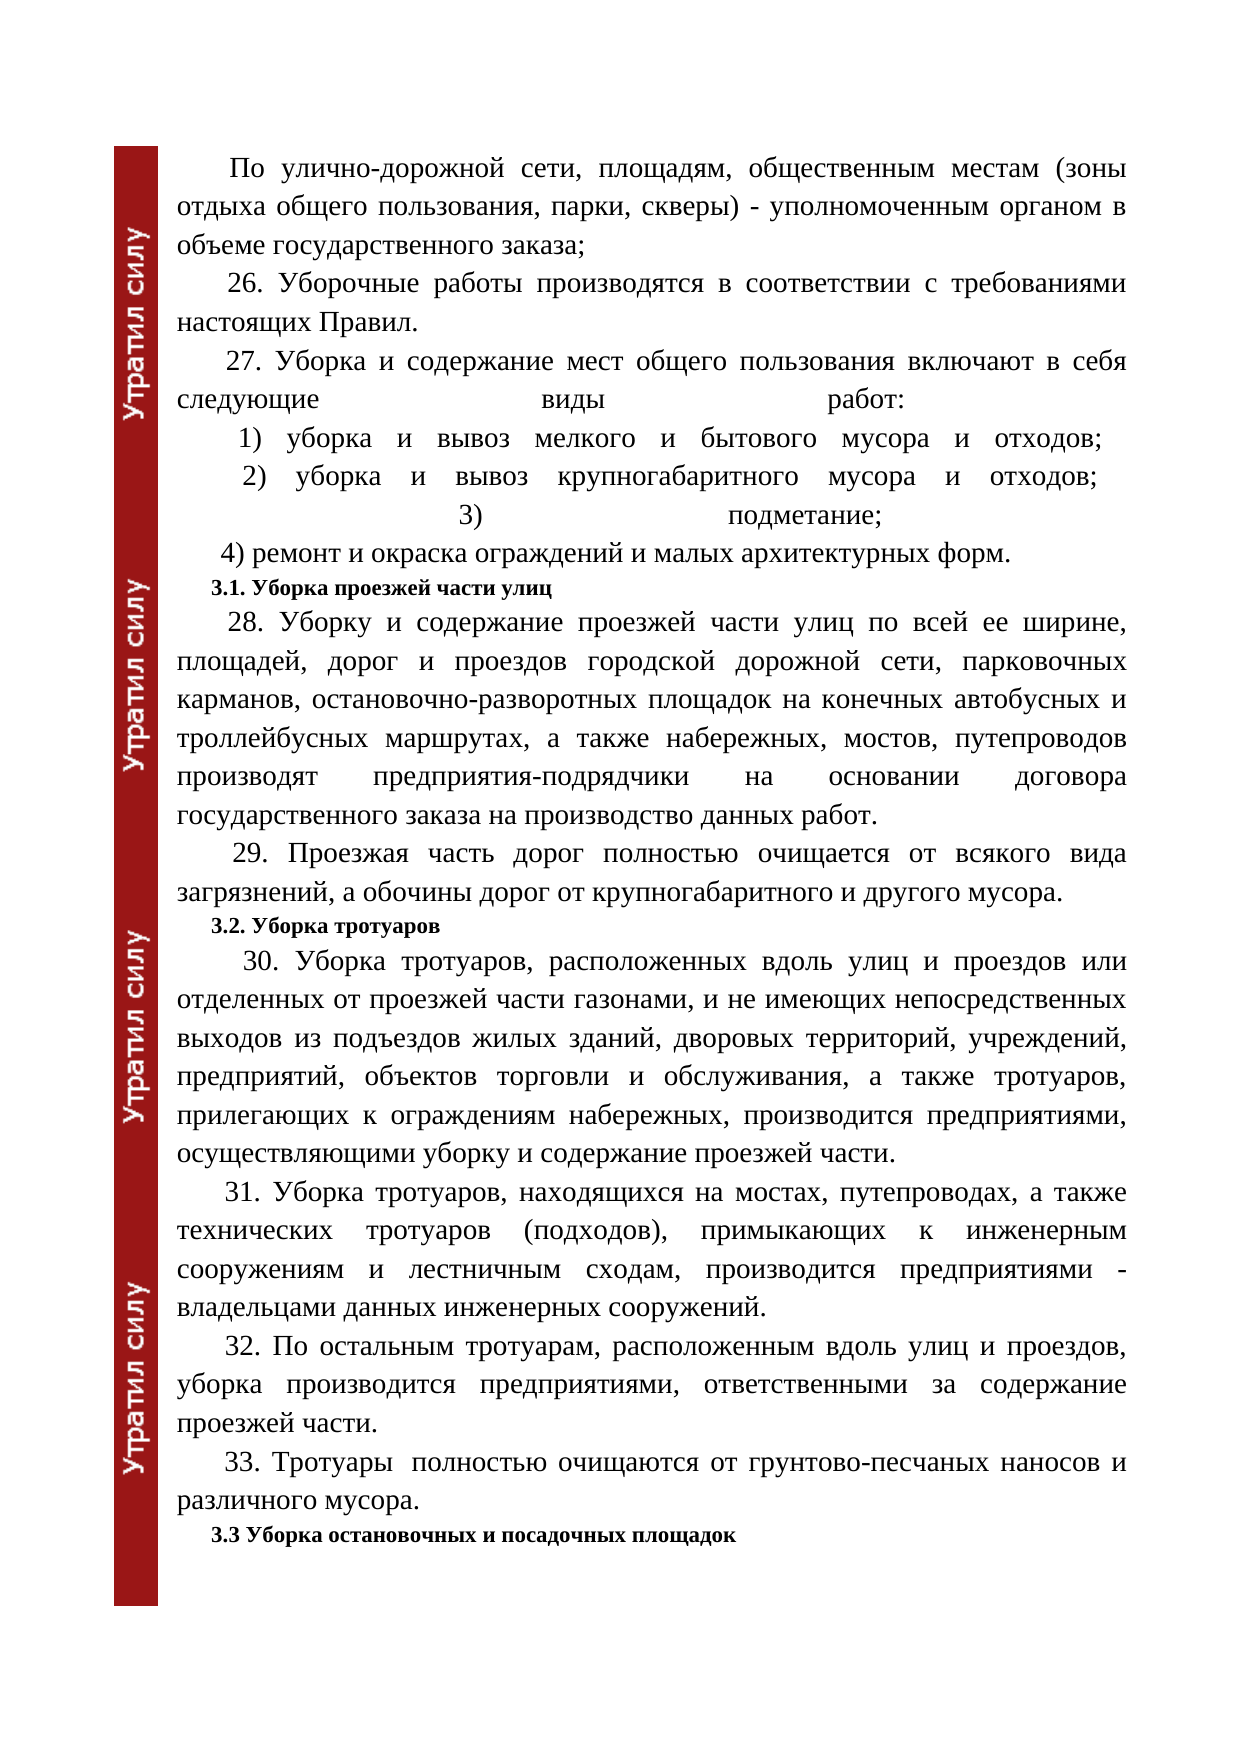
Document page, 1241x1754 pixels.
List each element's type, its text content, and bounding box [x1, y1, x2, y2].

picture [114, 907, 158, 912]
text 27. Уборка и содержание мест общего пользования включают в себя следующие виды работ: 1) уборка и вывоз мелкого и бытового мусора и отходов; 2) уборка и вывоз крупногабаритного мусора и отходов; 3) подметание; 4) ремонт и окраска ограждений и малых архитектурных форм. [112, 343, 1128, 569]
text 31. Уборка тротуаров, находящихся на мостах, путепроводах, а также технических тротуаров (подходов), примыкающих к инженерным сооружениям и лестничным сходам, производится предприятиями - владельцами данных инженерных сооружений. [112, 1174, 1128, 1323]
text 30. Уборка тротуаров, расположенных вдоль улиц и проездов или отделенных от проезжей части газонами, и не имеющих непосредственных выходов из подъездов жилых зданий, дворовых территорий, учреждений, предприятий, объектов торговли и обслуживания, а также тротуаров, прилегающих к ограждениям набережных, производится предприятиями, осуществляющими уборку и содержание проезжей части. [112, 943, 1128, 1169]
text 28. Уборку и содержание проезжей части улиц по всей ее ширине, площадей, дорог и проездов городской дорожной сети, парковочных карманов, остановочно-разворотных площадок на конечных автобусных и троллейбусных маршрутах, а также набережных, мостов, путепроводов производят предприятия-подрядчики на основании договора государственного заказа на производство данных работ. [112, 604, 1128, 830]
picture [114, 1547, 158, 1606]
picture [114, 939, 158, 943]
text 32. По остальным тротуарам, расположенным вдоль улиц и проездов, уборка производится предприятиями, ответственными за содержание проезжей части. [112, 1328, 1128, 1439]
text 3.1. Уборка проезжей части улиц [112, 574, 1128, 600]
picture [114, 1323, 158, 1328]
text 3.2. Уборка тротуаров [112, 912, 1128, 939]
picture [114, 261, 158, 266]
picture [114, 1516, 158, 1521]
text 33. Тротуары полностью очищаются от грунтово-песчаных наносов и различного мусора. [112, 1444, 1128, 1516]
picture [114, 1439, 158, 1444]
text 26. Уборочные работы производятся в соответствии с требованиями настоящих Правил. [112, 266, 1128, 338]
text 29. Проезжая часть дорог полностью очищается от всякого вида загрязнений, а обочины дорог от крупногабаритного и другого мусора. [112, 835, 1128, 907]
picture [114, 600, 158, 604]
picture [114, 830, 158, 835]
picture [114, 338, 158, 343]
picture [114, 569, 158, 574]
picture [114, 1169, 158, 1174]
picture [114, 146, 158, 150]
text 3.3 Уборка остановочных и посадочных площадок [112, 1521, 1128, 1547]
